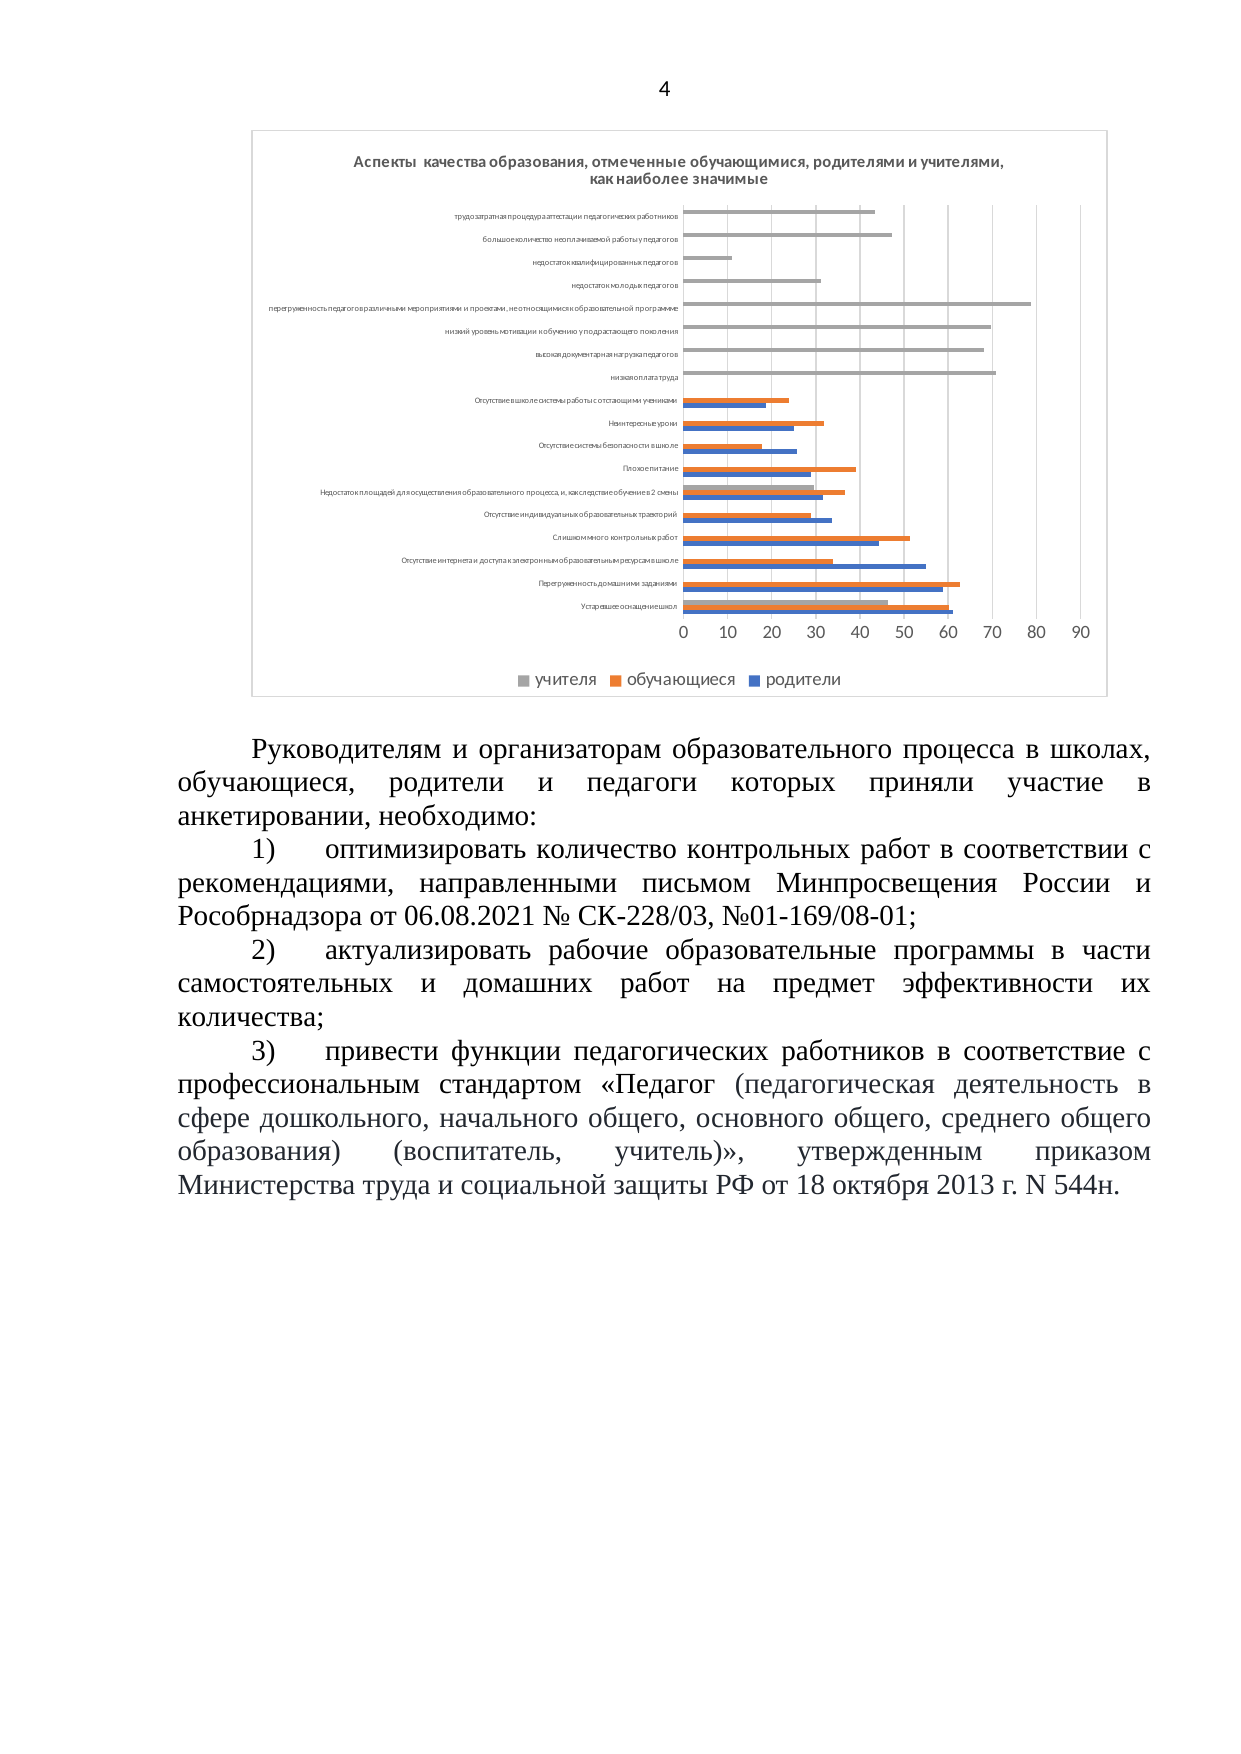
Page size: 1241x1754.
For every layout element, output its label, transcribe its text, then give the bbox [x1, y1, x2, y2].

list привести функции педагогических работников в соответствие с профессиональным стандартом «Педагог (педагогическая деятельность в сфере дошкольного, начального общего, основного общего, среднего общего образования) (воспитатель, учитель)», утвержденным приказом Министерства труда и социальной защиты РФ от 18 октября 2013 г. N 544н. [177, 1033, 1152, 1200]
list актуализировать рабочие образовательные программы в части самостоятельных и домашних работ на предмет эффективности их количества; [177, 932, 1152, 1033]
list оптимизировать количество контрольных работ в соответствии с рекомендациями, направленными письмом Минпросвещения России и Рособрнадзора от 06.08.2021 № СК-228/03, №01-169/08-01; [177, 831, 1152, 932]
text Руководителям и организаторам образовательного процесса в школах, обучающиеся, родители и педагоги которых приняли участие в анкетировании, необходимо: [177, 731, 1152, 831]
